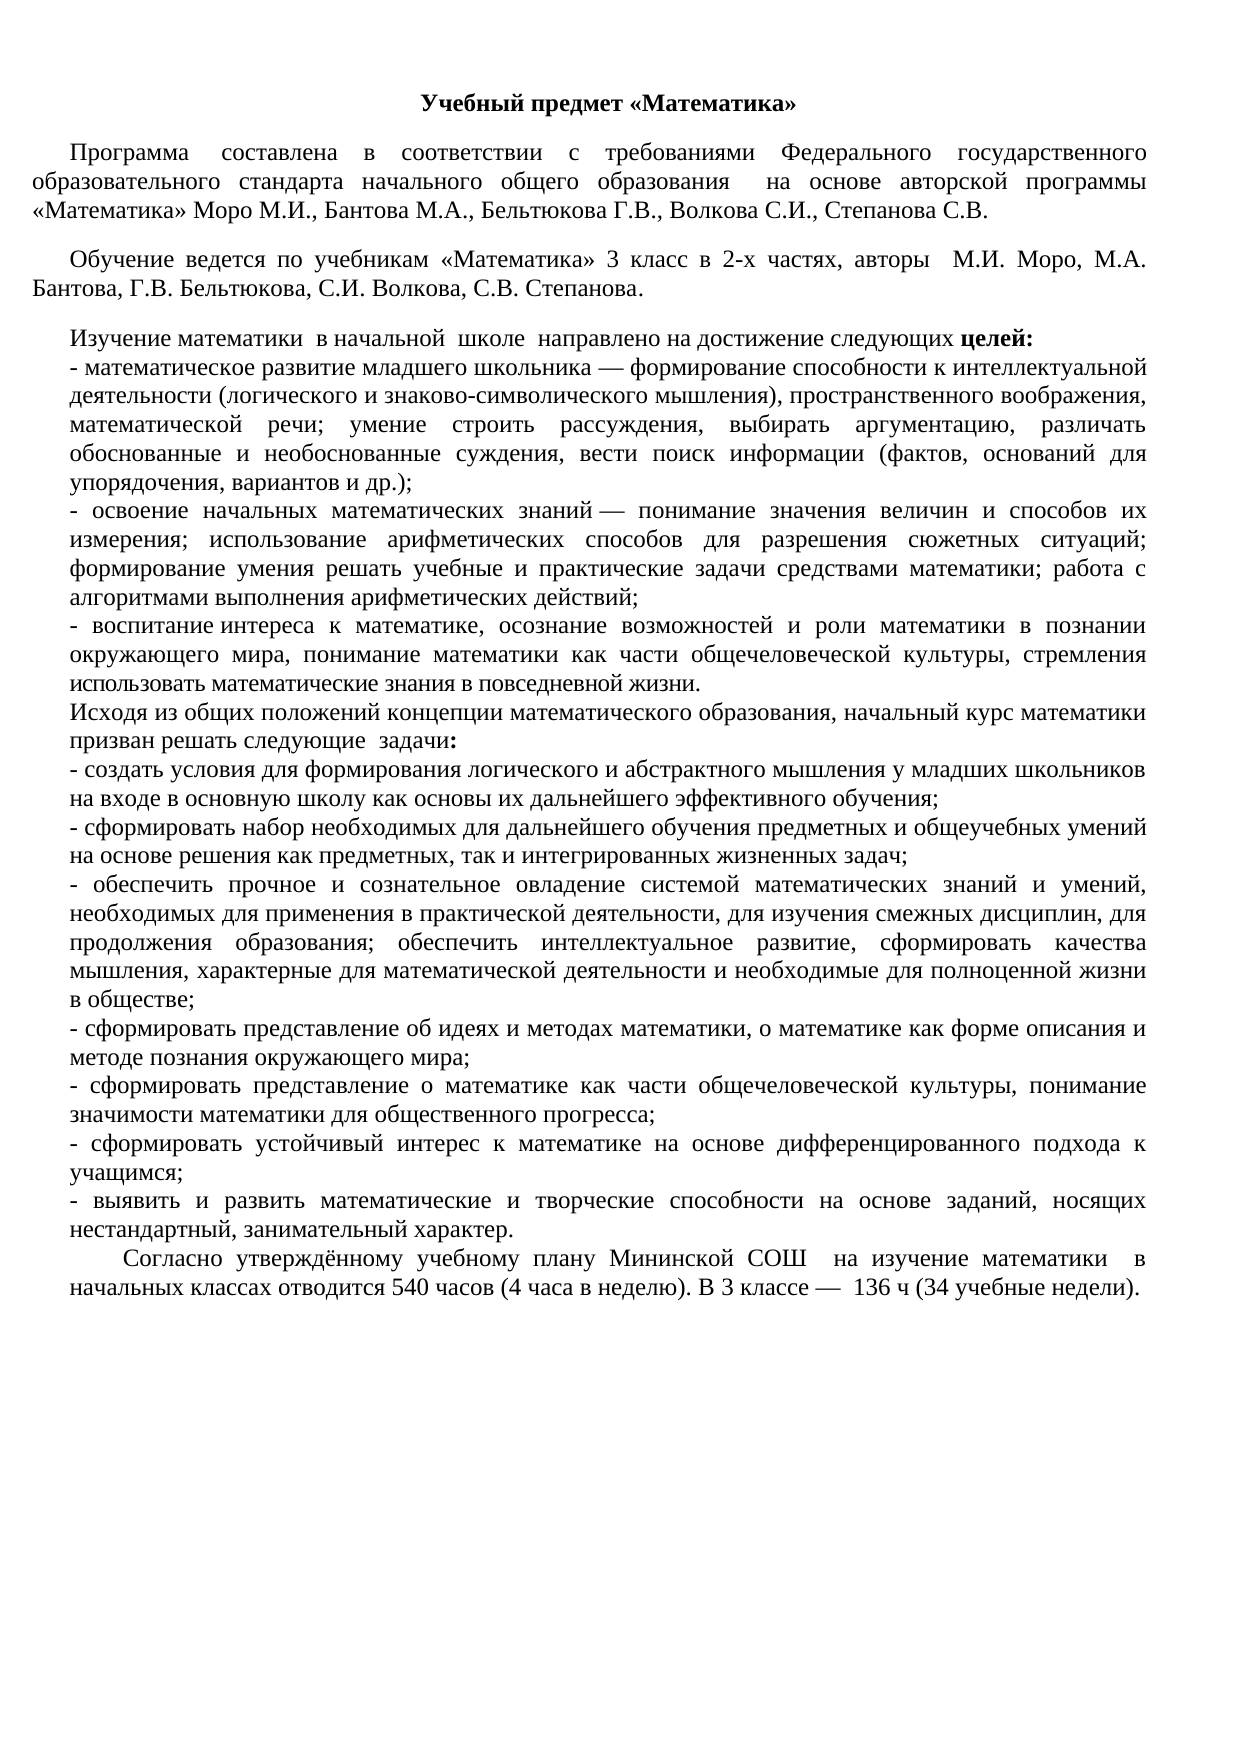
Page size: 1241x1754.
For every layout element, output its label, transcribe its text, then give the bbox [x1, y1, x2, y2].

text - математическое развитие младшего школьника — формирование способности к интеллектуальной деятельности (логического и знаково-символического мышления), пространственного воображения, математической речи; умение строить рассуждения, выбирать аргументацию, различать обоснованные и необоснованные суждения, вести поиск информации (фактов, оснований для упорядочения, вариантов и др.); [69, 352, 1147, 495]
text - обеспечить прочное и сознательное овладение системой математических знаний и умений, необходимых для применения в практической деятельности, для изучения смежных дисциплин, для продолжения образования; обеспечить интеллектуальное развитие, сформировать качества мышления, характерные для математической деятельности и необходимые для полноценной жизни в обществе; [69, 869, 1147, 1013]
text - сформировать представление об идеях и методах математики, о математике как форме описания и методе познания окружающего мира; [69, 1013, 1147, 1070]
text - сформировать представление о математике как части общечеловеческой культуры, понимание значимости математики для общественного прогресса; [69, 1070, 1147, 1128]
text Обучение ведется по учебникам «Математика» 3 класс в 2-х частях, авторы М.И. Моро, М.А. Бантова, Г.В. Бельтюкова, С.И. Волкова, С.В. Степанова. [32, 244, 1147, 302]
text Изучение математики в начальной школе направлено на достижение следующих целей: [69, 323, 1147, 352]
text - воспитание интереса к математике, осознание возможностей и роли математики в познании окружающего мира, понимание математики как части общечеловеческой культуры, стремления использовать математические знания в повседневной жизни. [69, 610, 1147, 697]
text Программа составлена в соответствии с требованиями Федерального государственного образовательного стандарта начального общего образования на основе авторской программы «Математика» Моро М.И., Бантова М.А., Бельтюкова Г.В., Волкова С.И., Степанова С.В. [32, 137, 1147, 224]
text - сформировать устойчивый интерес к математике на основе дифференцированного подхода к учащимся; [69, 1128, 1147, 1185]
text Исходя из общих положений концепции математического образования, начальный курс математики призван решать следующие задачи: [69, 697, 1147, 754]
text - сформировать набор необходимых для дальнейшего обучения предметных и общеучебных умений на основе решения как предметных, так и интегрированных жизненных задач; [69, 812, 1147, 869]
text - создать условия для формирования логического и абстрактного мышления у младших школьников на входе в основную школу как основы их дальнейшего эффективного обучения; [69, 754, 1147, 812]
text Учебный предмет «Математика» [32, 88, 1147, 117]
text - выявить и развить математические и творческие способности на основе заданий, носящих нестандартный, занимательный характер. [69, 1185, 1147, 1243]
text Согласно утверждённому учебному плану Мининской СОШ на изучение математики в начальных классах отводится 540 часов (4 часа в неделю). В 3 классе — 136 ч (34 учебные недели). [69, 1243, 1147, 1300]
text - освоение начальных математических знаний — понимание значения величин и способов их измерения; использование арифметических способов для разрешения сюжетных ситуаций; формирование умения решать учебные и практические задачи средствами математики; работа с алгоритмами выполнения арифметических действий; [69, 495, 1147, 610]
